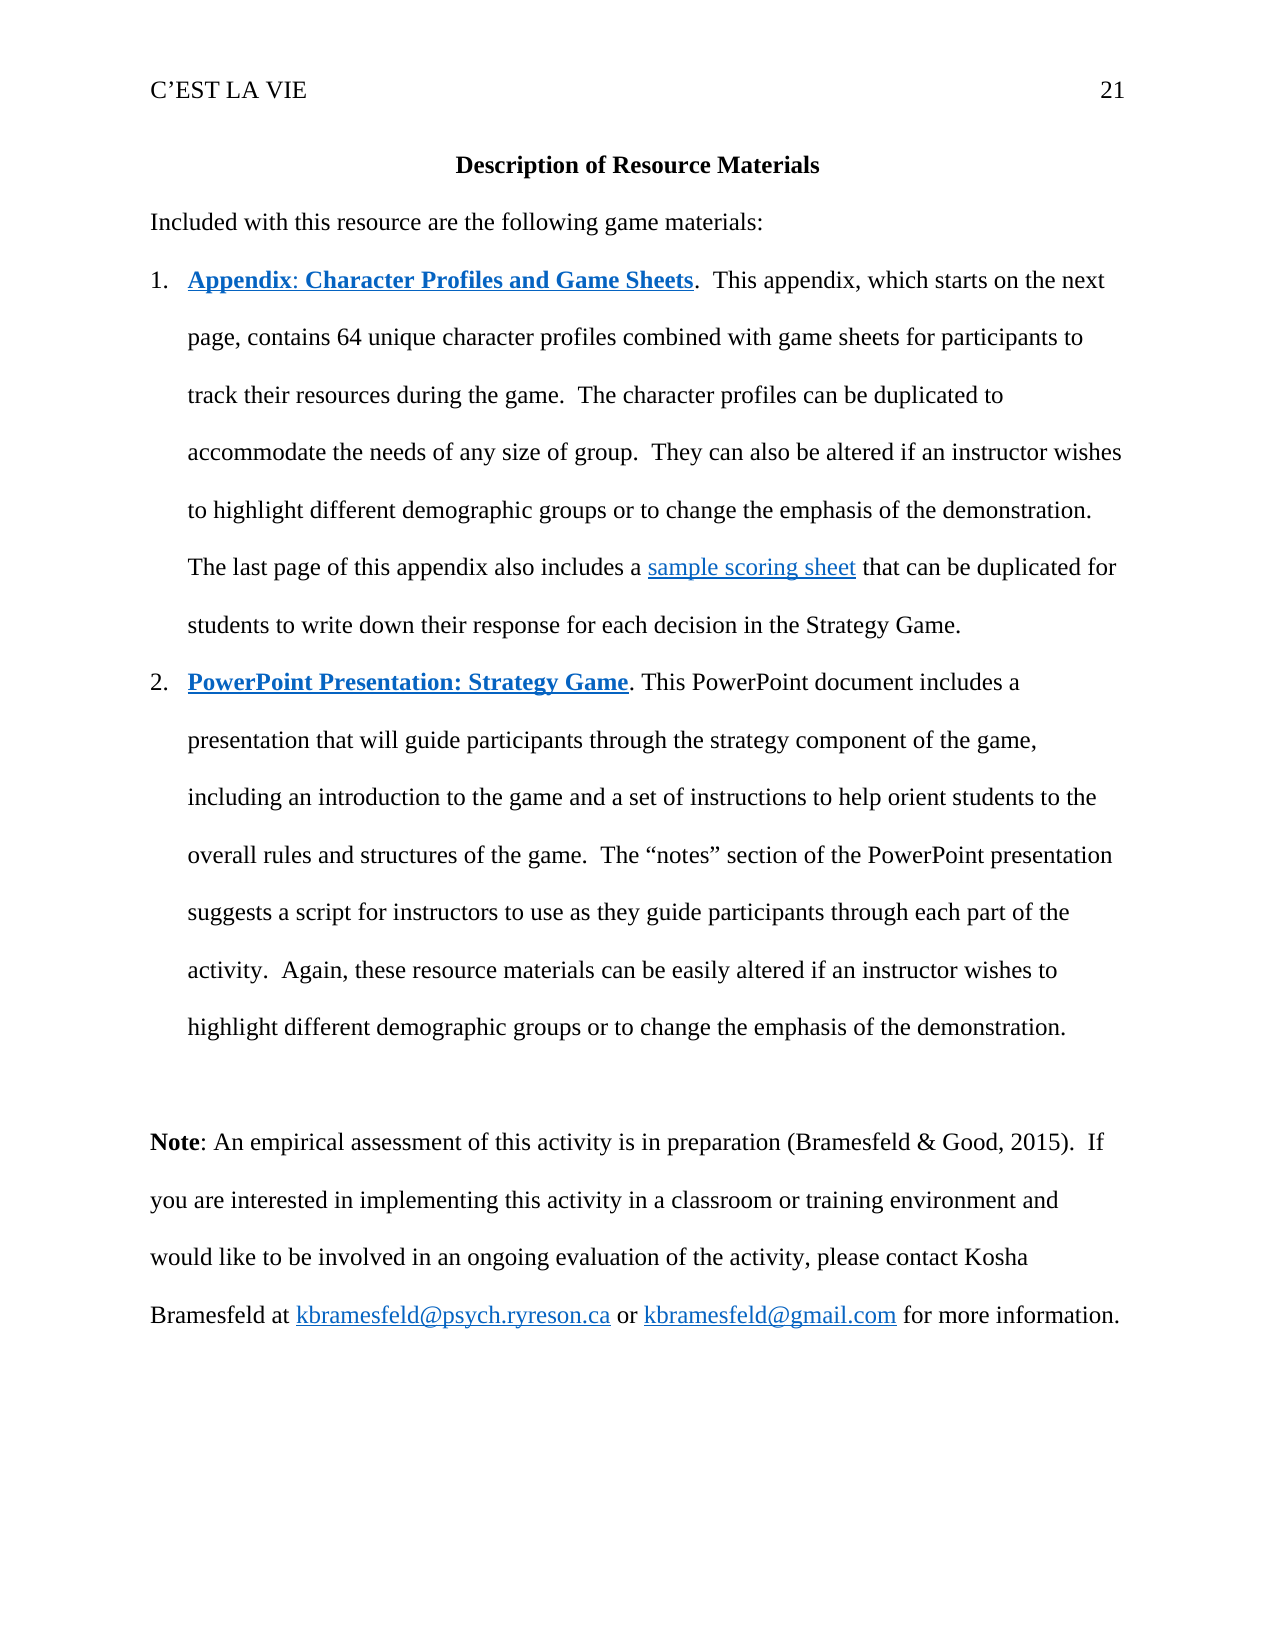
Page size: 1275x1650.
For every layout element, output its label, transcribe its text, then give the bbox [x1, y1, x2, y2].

text Note: An empirical assessment of this activity is in preparation (Bramesfeld & Good, 2015). If you are interested in implementing this activity in a classroom or training environment and would like to be involved in an ongoing evaluation of the activity, please contact Kosha Bramesfeld at kbramesfeld@psych.ryreson.ca or kbramesfeld@gmail.com for more information. [150, 1127, 1125, 1329]
text Included with this resource are the following game materials: [150, 207, 1125, 236]
subtitle Description of Resource Materials [150, 150, 1125, 179]
list PowerPoint Presentation: Strategy Game. This PowerPoint document includes a presentation that will guide participants through the strategy component of the game, including an introduction to the game and a set of instructions to help orient students to the overall rules and structures of the game. The “notes” section of the PowerPoint presentation suggests a script for instructors to use as they guide participants through each part of the activity. Again, these resource materials can be easily altered if an instructor wishes to highlight different demographic groups or to change the emphasis of the demonstration. [150, 667, 1125, 1041]
list Appendix: Character Profiles and Game Sheets. This appendix, which starts on the next page, contains 64 unique character profiles combined with game sheets for participants to track their resources during the game. The character profiles can be duplicated to accommodate the needs of any size of group. They can also be altered if an instructor wishes to highlight different demographic groups or to change the emphasis of the demonstration. The last page of this appendix also includes a sample scoring sheet that can be duplicated for students to write down their response for each decision in the Strategy Game. [150, 265, 1125, 639]
